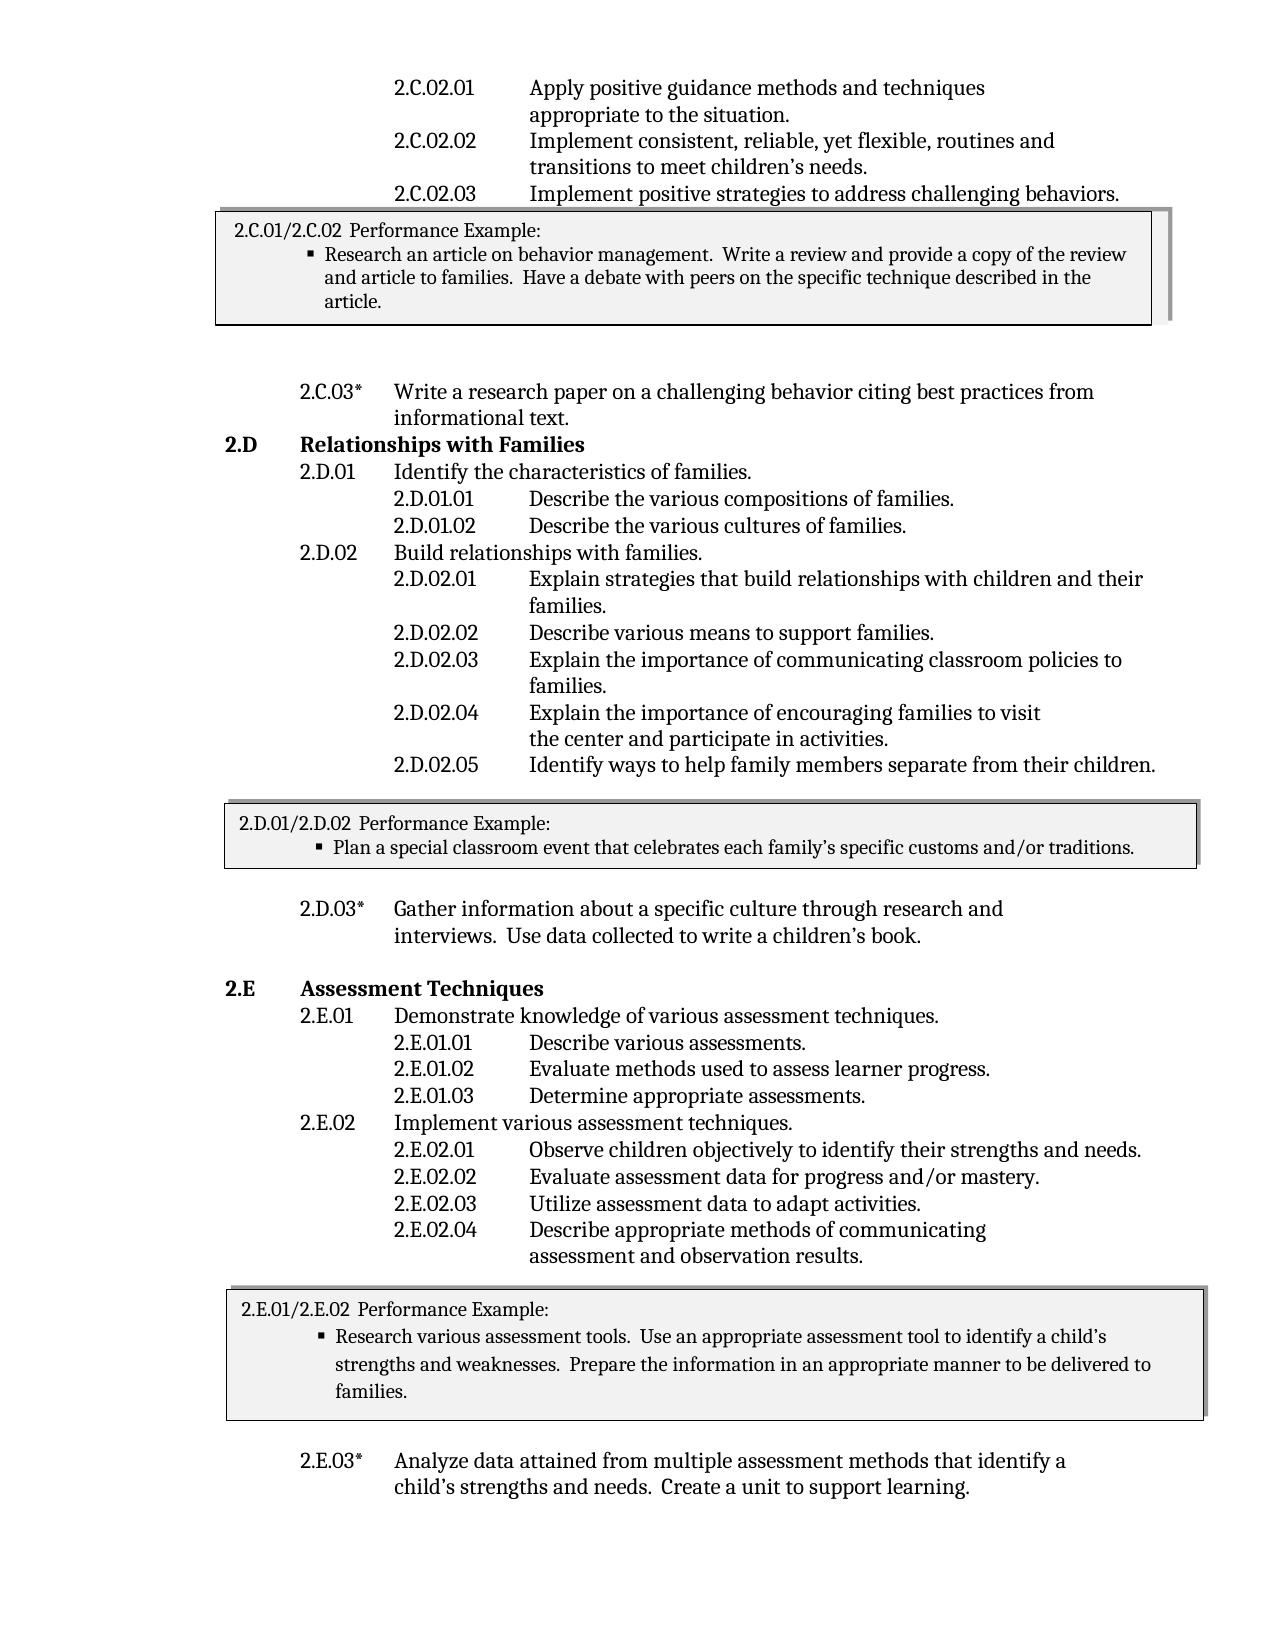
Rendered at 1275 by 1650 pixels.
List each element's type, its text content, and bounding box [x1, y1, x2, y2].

list Observe children objectively to identify their strengths and needs. [394, 1136, 1200, 1163]
list Describe appropriate methods of communicating assessment and observation results. [394, 1217, 1018, 1269]
list Explain the importance of encouraging families to visit the center and participate in activities. [394, 699, 1058, 752]
list Determine appropriate assessments. [394, 1082, 1200, 1109]
list Describe various means to support families. [394, 619, 1200, 646]
subtitle Assessment Techniques [225, 975, 1200, 1002]
list Explain the importance of communicating classroom policies to families. [394, 646, 1200, 699]
list Describe various assessments. [394, 1029, 1200, 1056]
list Identify the characteristics of families. [300, 458, 1200, 485]
list Demonstrate knowledge of various assessment techniques. [300, 1002, 1200, 1028]
list Evaluate assessment data for progress and/or mastery. [394, 1163, 1200, 1189]
list Identify ways to help family members separate from their children. [394, 752, 1200, 778]
list Describe the various compositions of families. [394, 485, 1200, 512]
subtitle Relationships with Families [225, 432, 1200, 458]
text 2.D.03* Gather information about a specific culture through research and interviews. Use data collected to write a children’s book. [300, 896, 1087, 949]
list Implement positive strategies to address challenging behaviors. [394, 181, 1200, 207]
list Implement various assessment techniques. [300, 1109, 1200, 1136]
text 2.E.03* Analyze data attained from multiple assessment methods that identify a child’s strengths and needs. Create a unit to support learning. [300, 1448, 1111, 1500]
list Explain strategies that build relationships with children and their families. [394, 565, 1200, 619]
list Evaluate methods used to assess learner progress. [394, 1056, 1200, 1082]
list Implement consistent, reliable, yet flexible, routines and transitions to meet children’s needs. [394, 128, 1119, 180]
list Describe the various cultures of families. [394, 512, 1200, 538]
list Build relationships with families. [300, 538, 1200, 565]
text 2.C.03* Write a research paper on a challenging behavior citing best practices from informational text. [300, 379, 1117, 432]
list Apply positive guidance methods and techniques appropriate to the situation. [394, 75, 1042, 128]
list Utilize assessment data to adapt activities. [394, 1190, 1200, 1217]
